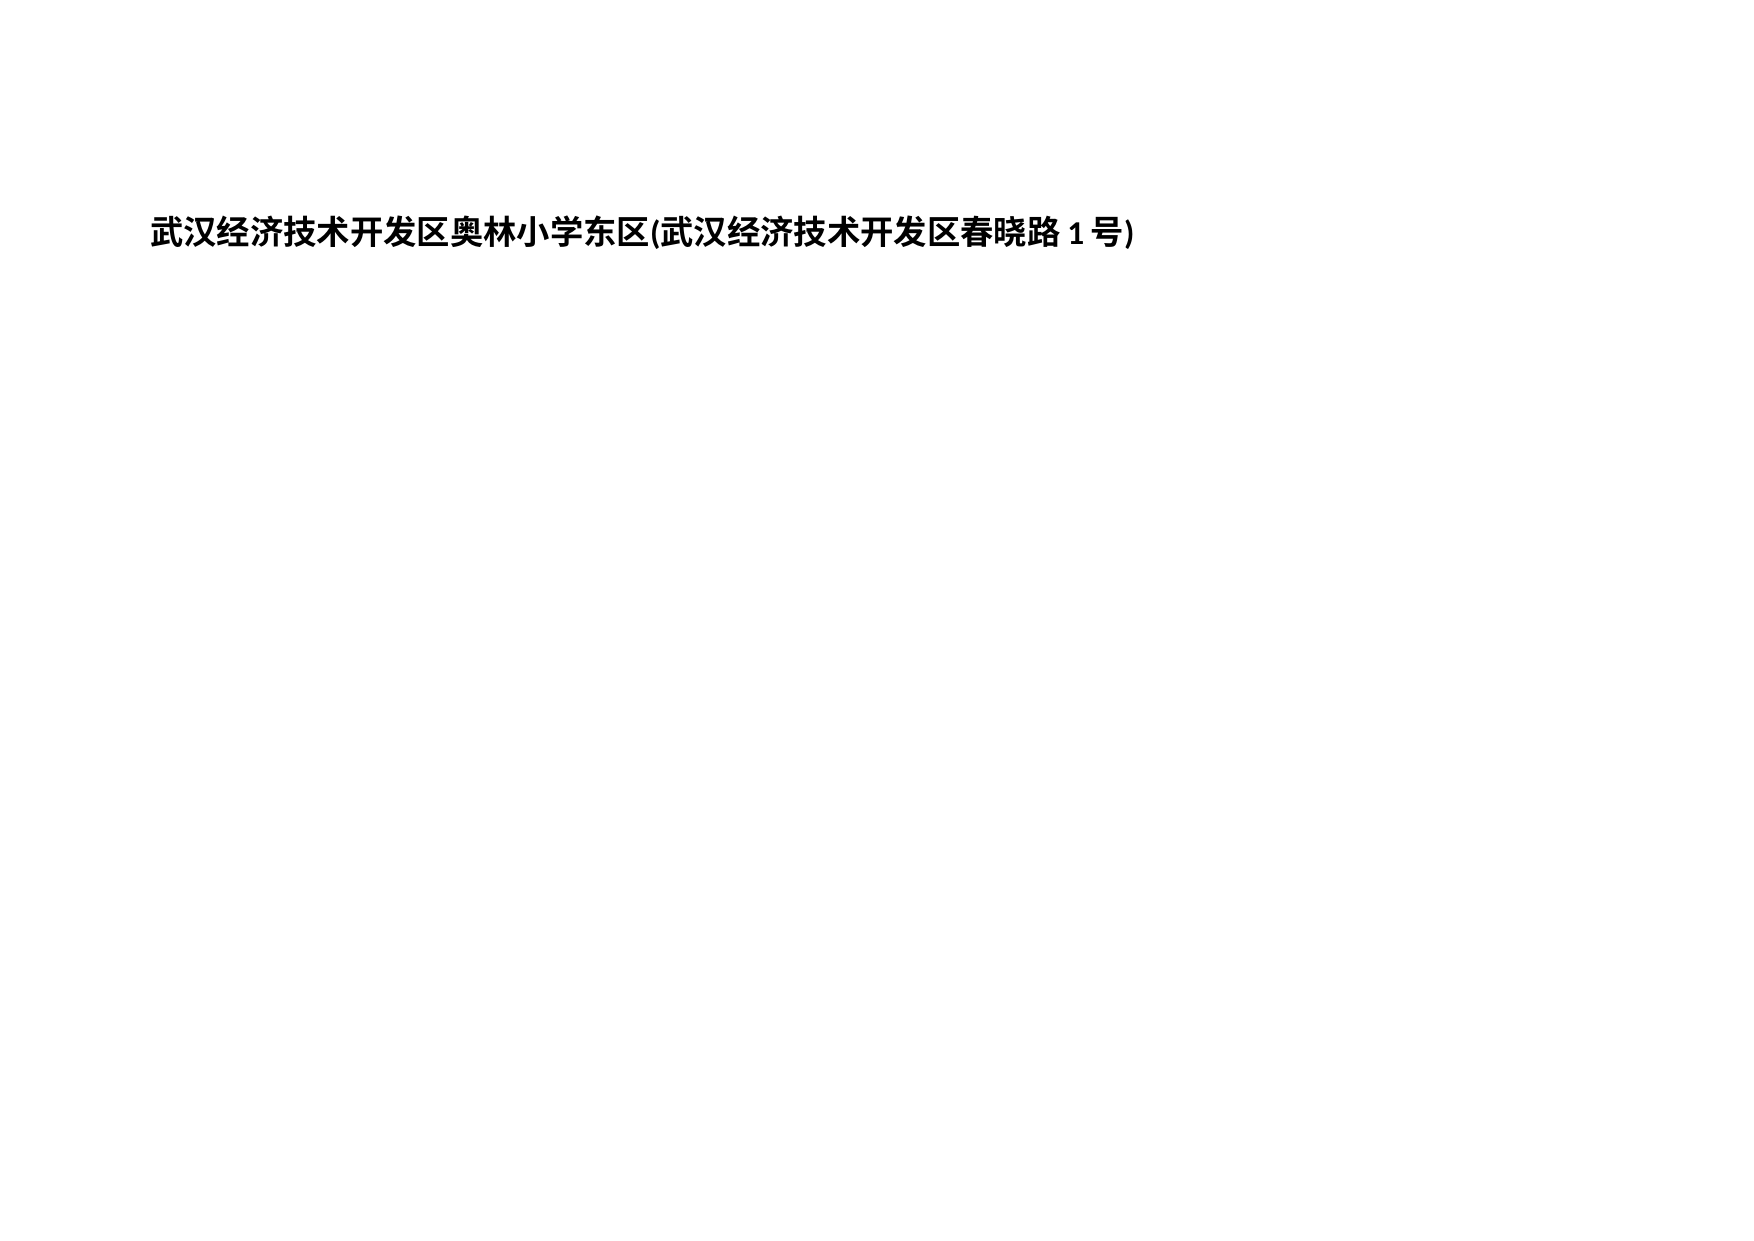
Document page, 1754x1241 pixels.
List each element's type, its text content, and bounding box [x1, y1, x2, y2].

subtitle 武汉经济技术开发区奥林小学东区(武汉经济技术开发区春晓路1号) [150, 198, 1604, 263]
